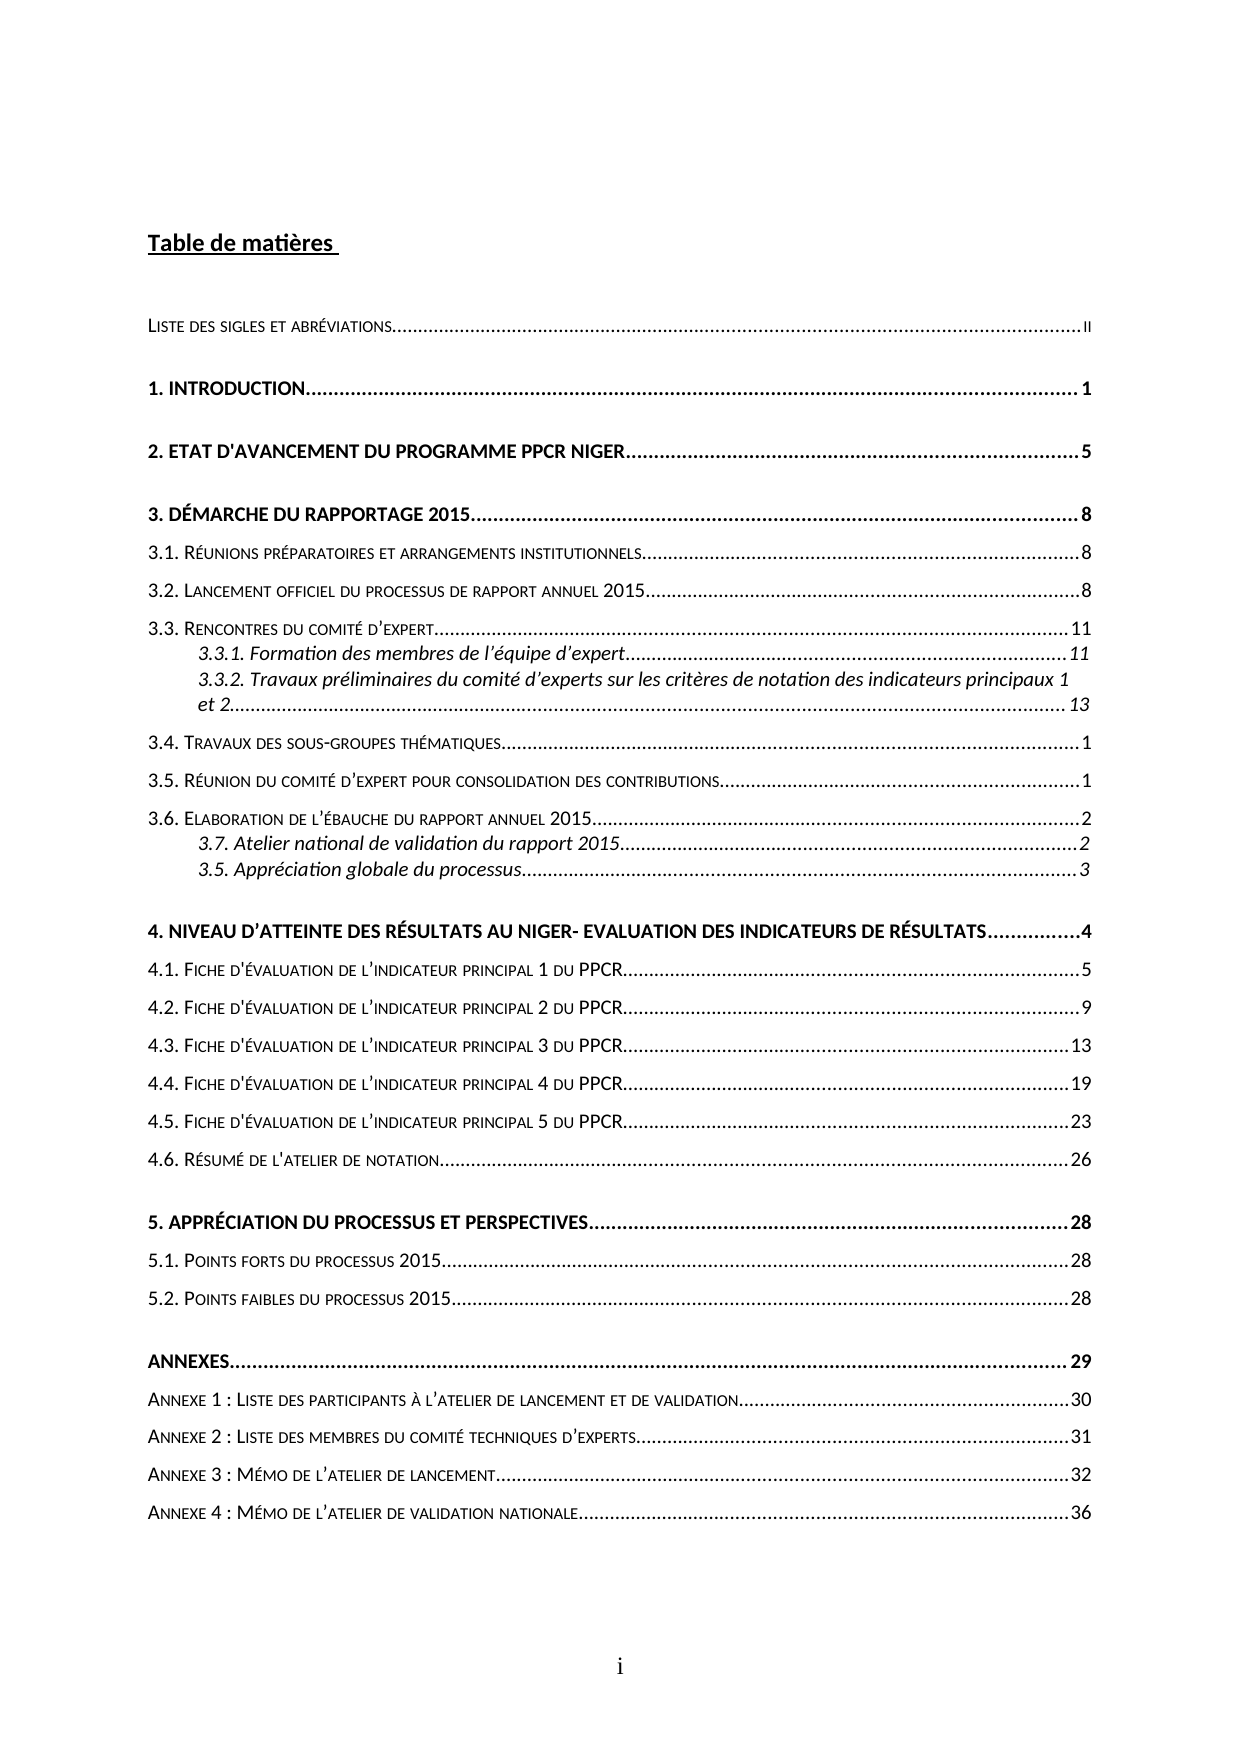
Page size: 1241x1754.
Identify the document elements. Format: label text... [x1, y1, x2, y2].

text 3.7. Atelier national de validation du rapport 2015 2 [198, 830, 1093, 856]
text 3.6. Elaboration de l’ébauche du rapport annuel 2015 2 [148, 805, 1093, 830]
text Annexe 2 : Liste des membres du comité techniques d’experts 31 [148, 1424, 1093, 1449]
text Liste des sigles et abréviations ii [148, 312, 1093, 338]
text 3.2. Lancement officiel du processus de rapport annuel 2015 8 [148, 577, 1093, 602]
text 4.5. Fiche d'évaluation de l’indicateur principal 5 du PPCR 23 [148, 1108, 1093, 1134]
text 3.3.1. Formation des membres de l’équipe d’expert 11 [198, 640, 1093, 666]
text Annexe 1 : Liste des participants à l’atelier de lancement et de validation 30 [148, 1386, 1093, 1411]
text 4.2. Fiche d'évaluation de l’indicateur principal 2 du PPCR 9 [148, 994, 1093, 1020]
text 3.3.2. Travaux préliminaires du comité d’experts sur les critères de notation des indicateurs principaux 1 et 2 13 [198, 666, 1093, 717]
text Annexes 29 [148, 1348, 1093, 1373]
text Annexe 4 : Mémo de l’atelier de validation nationale 36 [148, 1499, 1093, 1525]
text 2. Etat d'avancement du programme PPCR Niger 5 [148, 438, 1093, 464]
text 4.4. Fiche d'évaluation de l’indicateur principal 4 du PPCR 19 [148, 1070, 1093, 1096]
text Table de matières [148, 227, 1093, 258]
text 4. Niveau d’atteinte des résultats au Niger- Evaluation des indicateurs de résultats 4 [148, 919, 1093, 944]
text 5.1. Points forts du processus 2015 28 [148, 1247, 1093, 1272]
text 4.1. Fiche d'évaluation de l’indicateur principal 1 du PPCR 5 [148, 957, 1093, 982]
text 3.1. Réunions préparatoires et arrangements institutionnels 8 [148, 539, 1093, 564]
text 3.5. Appréciation globale du processus 3 [198, 856, 1093, 881]
text 4.6. Résumé de l'atelier de notation 26 [148, 1146, 1093, 1172]
text 3.5. Réunion du comité d’expert pour consolidation des contributions 1 [148, 767, 1093, 792]
text 5. Appréciation du processus et Perspectives 28 [148, 1209, 1093, 1234]
text Annexe 3 : Mémo de l’atelier de lancement 32 [148, 1462, 1093, 1487]
text 5.2. Points faibles du processus 2015 28 [148, 1285, 1093, 1310]
text 3. Démarche du rapportage 2015 8 [148, 501, 1093, 527]
text 3.3. Rencontres du comité d’expert 11 [148, 615, 1093, 640]
text 3.4. Travaux des sous-groupes thématiques 1 [148, 729, 1093, 754]
text 1. Introduction 1 [148, 375, 1093, 401]
text 4.3. Fiche d'évaluation de l’indicateur principal 3 du PPCR 13 [148, 1032, 1093, 1058]
